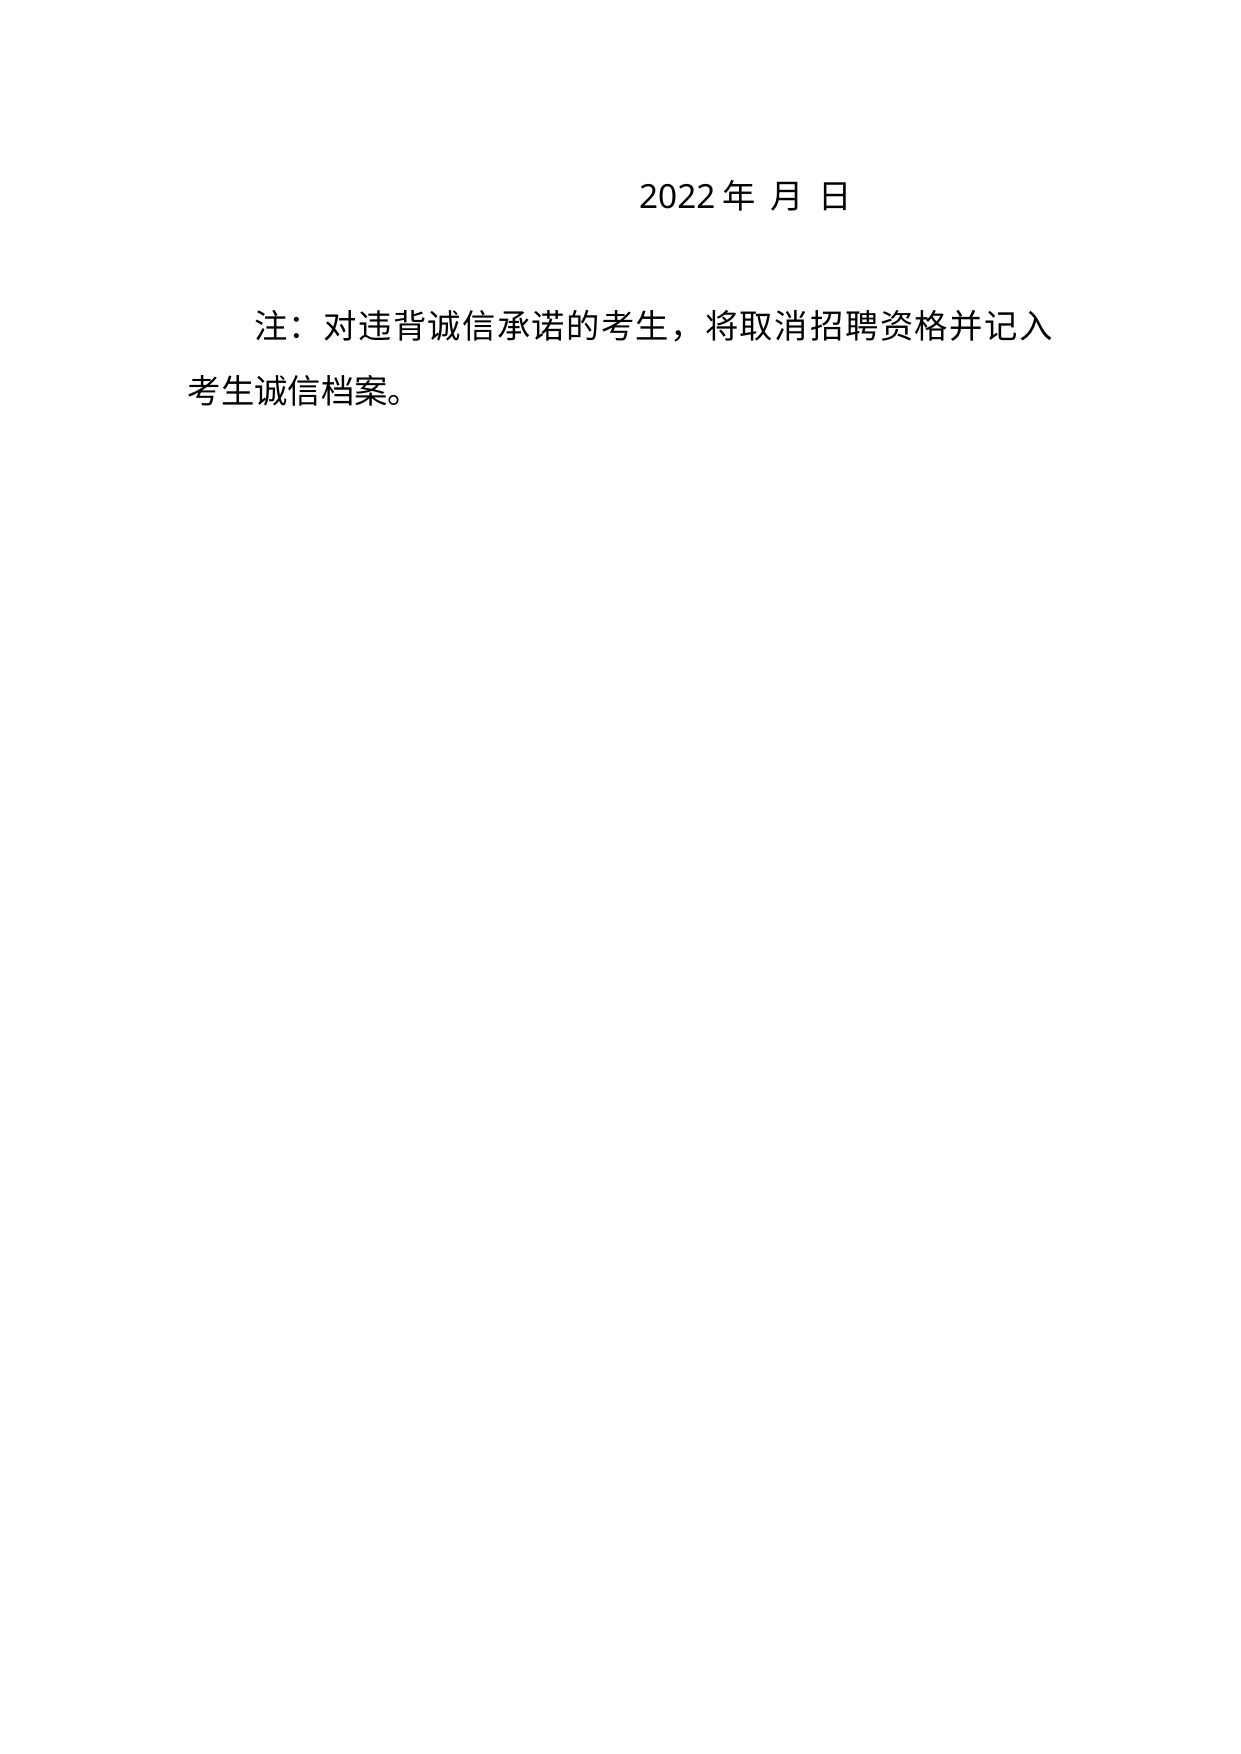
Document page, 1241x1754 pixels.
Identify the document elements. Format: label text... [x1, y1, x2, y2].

text 注：对违背诚信承诺的考生，将取消招聘资格并记入考生诚信档案。 [187, 292, 1053, 422]
text 2022年 月 日 [187, 162, 1053, 227]
